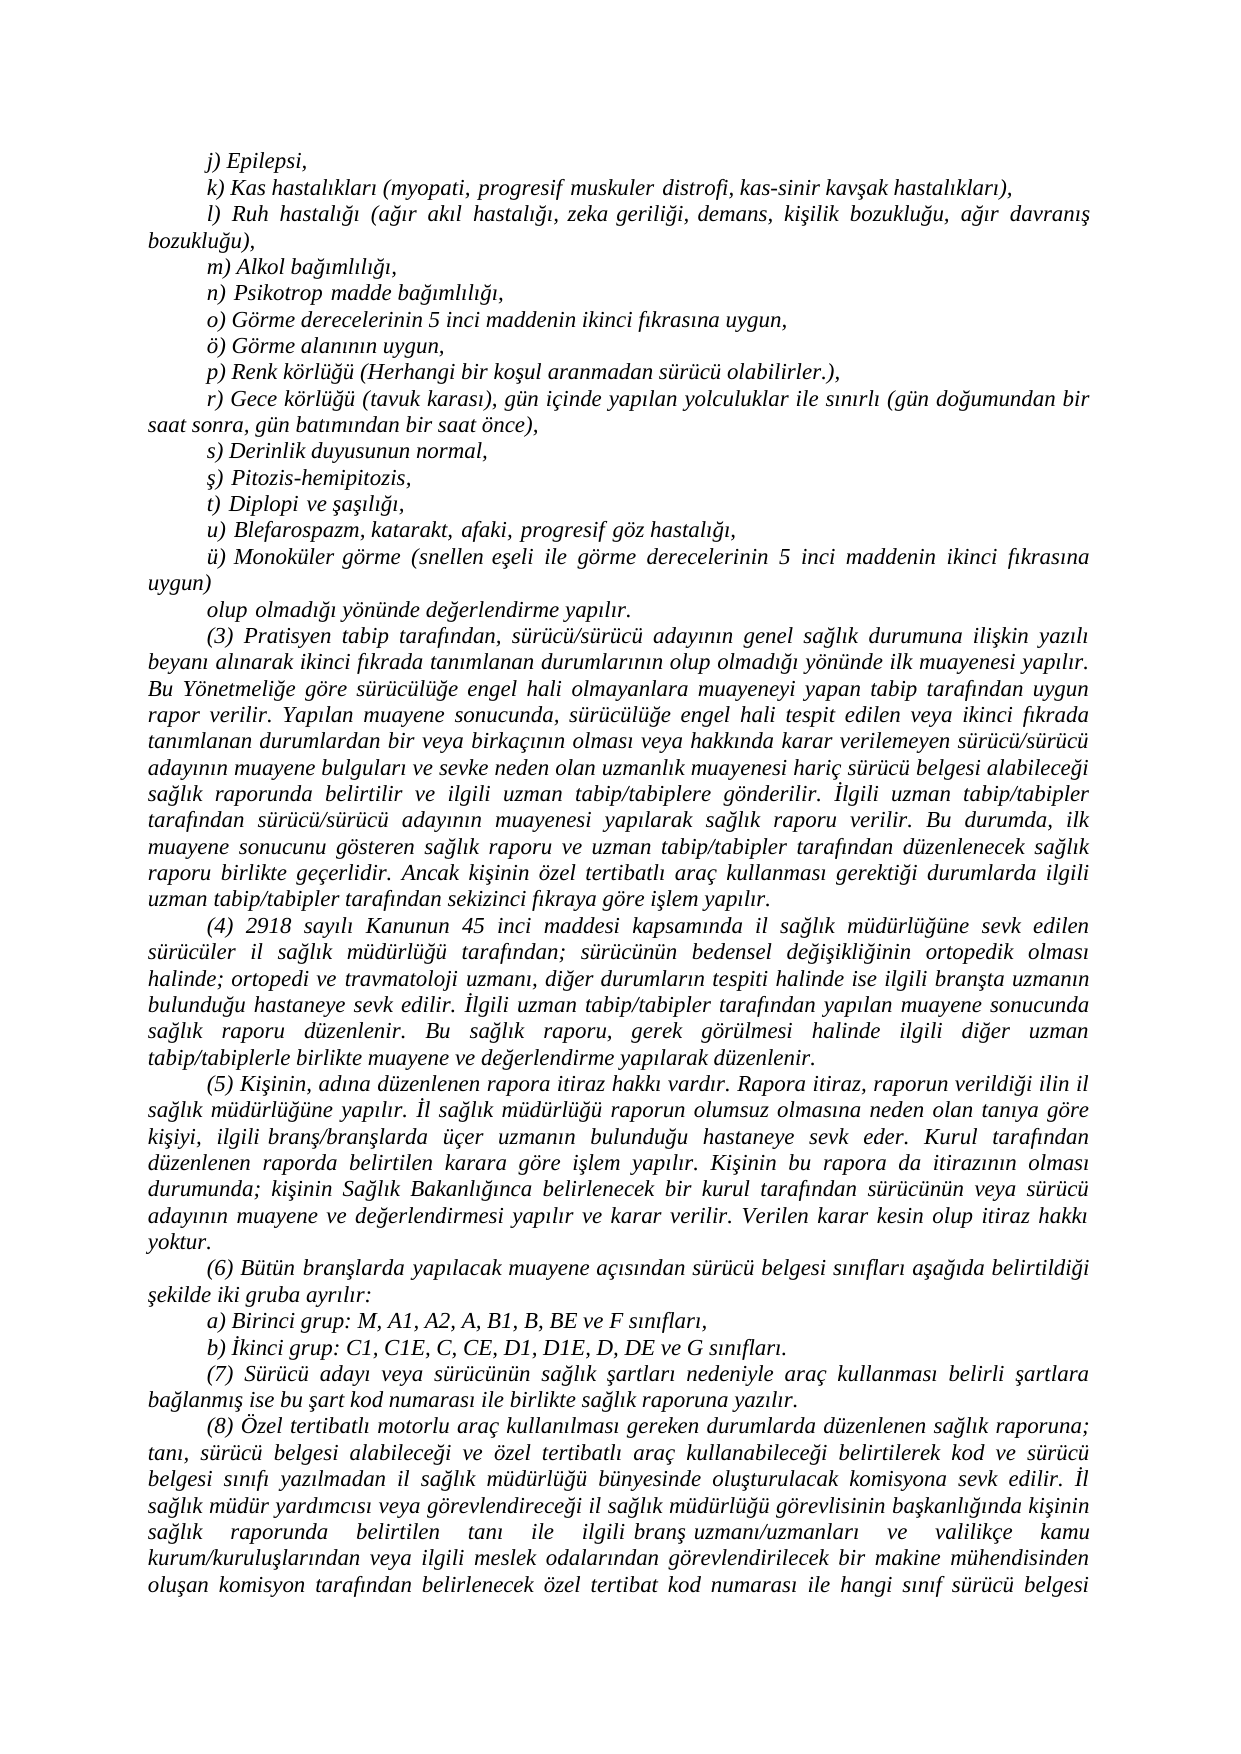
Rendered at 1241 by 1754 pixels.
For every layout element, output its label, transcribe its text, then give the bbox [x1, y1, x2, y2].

text m) Alkol bağımlılığı, [148, 253, 1093, 279]
text j) Epilepsi, [148, 148, 1093, 174]
text p) Renk körlüğü (Herhangi bir koşul aranmadan sürücü olabilirler.), [148, 358, 1093, 385]
text ş) Pitozis-hemipitozis, [148, 464, 1093, 490]
text b) İkinci grup: C1, C1E, C, CE, D1, D1E, D, DE ve G sınıfları. [148, 1333, 1093, 1360]
text k) Kas hastalıkları (myopati, progresif muskuler distrofi, kas-sinir kavşak hastalıkları), [148, 174, 1093, 200]
text o) Görme derecelerinin 5 inci maddenin ikinci fıkrasına uygun, [148, 306, 1093, 332]
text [148, 1413, 1093, 1597]
text t) Diplopi ve şaşılığı, [148, 490, 1093, 517]
text olup olmadığı yönünde değerlendirme yapılır. [148, 596, 1093, 622]
text l) Ruh hastalığı (ağır akıl hastalığı, zeka geriliği, demans, kişilik bozukluğu, ağır davranış bozukluğu), [148, 200, 1093, 253]
text (5) Kişinin, adına düzenlenen rapora itiraz hakkı vardır. Rapora itiraz, raporun verildiği ilin il sağlık müdürlüğüne yapılır. İl sağlık müdürlüğü raporun olumsuz olmasına neden olan tanıya göre kişiyi, ilgili branş/branşlarda üçer uzmanın bulunduğu hastaneye sevk eder. Kurul tarafından düzenlenen raporda belirtilen karara göre işlem yapılır. Kişinin bu rapora da itirazının olması durumunda; kişinin Sağlık Bakanlığınca belirlenecek bir kurul tarafından sürücünün veya sürücü adayının muayene ve değerlendirmesi yapılır ve karar verilir. Verilen karar kesin olup itiraz hakkı yoktur. [148, 1070, 1093, 1254]
text (7) Sürücü adayı veya sürücünün sağlık şartları nedeniyle araç kullanması belirli şartlara bağlanmış ise bu şart kod numarası ile birlikte sağlık raporuna yazılır. [148, 1360, 1093, 1413]
text ü) Monoküler görme (snellen eşeli ile görme derecelerinin 5 inci maddenin ikinci fıkrasına uygun) [148, 543, 1093, 596]
text (4) 2918 sayılı Kanunun 45 inci maddesi kapsamında il sağlık müdürlüğüne sevk edilen sürücüler il sağlık müdürlüğü tarafından; sürücünün bedensel değişikliğinin ortopedik olması halinde; ortopedi ve travmatoloji uzmanı, diğer durumların tespiti halinde ise ilgili branşta uzmanın bulunduğu hastaneye sevk edilir. İlgili uzman tabip/tabipler tarafından yapılan muayene sonucunda sağlık raporu düzenlenir. Bu sağlık raporu, gerek görülmesi halinde ilgili diğer uzman tabip/tabiplerle birlikte muayene ve değerlendirme yapılarak düzenlenir. [148, 912, 1093, 1070]
text s) Derinlik duyusunun normal, [148, 437, 1093, 464]
text u) Blefarospazm, katarakt, afaki, progresif göz hastalığı, [148, 517, 1093, 543]
text (3) Pratisyen tabip tarafından, sürücü/sürücü adayının genel sağlık durumuna ilişkin yazılı beyanı alınarak ikinci fıkrada tanımlanan durumlarının olup olmadığı yönünde ilk muayenesi yapılır. Bu Yönetmeliğe göre sürücülüğe engel hali olmayanlara muayeneyi yapan tabip tarafından uygun rapor verilir. Yapılan muayene sonucunda, sürücülüğe engel hali tespit edilen veya ikinci fıkrada tanımlanan durumlardan bir veya birkaçının olması veya hakkında karar verilemeyen sürücü/sürücü adayının muayene bulguları ve sevke neden olan uzmanlık muayenesi hariç sürücü belgesi alabileceği sağlık raporunda belirtilir ve ilgili uzman tabip/tabiplere gönderilir. İlgili uzman tabip/tabipler tarafından sürücü/sürücü adayının muayenesi yapılarak sağlık raporu verilir. Bu durumda, ilk muayene sonucunu gösteren sağlık raporu ve uzman tabip/tabipler tarafından düzenlenecek sağlık raporu birlikte geçerlidir. Ancak kişinin özel tertibatlı araç kullanması gerektiği durumlarda ilgili uzman tabip/tabipler tarafından sekizinci fıkraya göre işlem yapılır. [148, 622, 1093, 912]
text ö) Görme alanının uygun, [148, 332, 1093, 358]
text n) Psikotrop madde bağımlılığı, [148, 279, 1093, 306]
text (6) Bütün branşlarda yapılacak muayene açısından sürücü belgesi sınıfları aşağıda belirtildiği şekilde iki gruba ayrılır: [148, 1254, 1093, 1307]
text a) Birinci grup: M, A1, A2, A, B1, B, BE ve F sınıfları, [148, 1307, 1093, 1333]
text r) Gece körlüğü (tavuk karası), gün içinde yapılan yolculuklar ile sınırlı (gün doğumundan bir saat sonra, gün batımından bir saat önce), [148, 385, 1093, 437]
